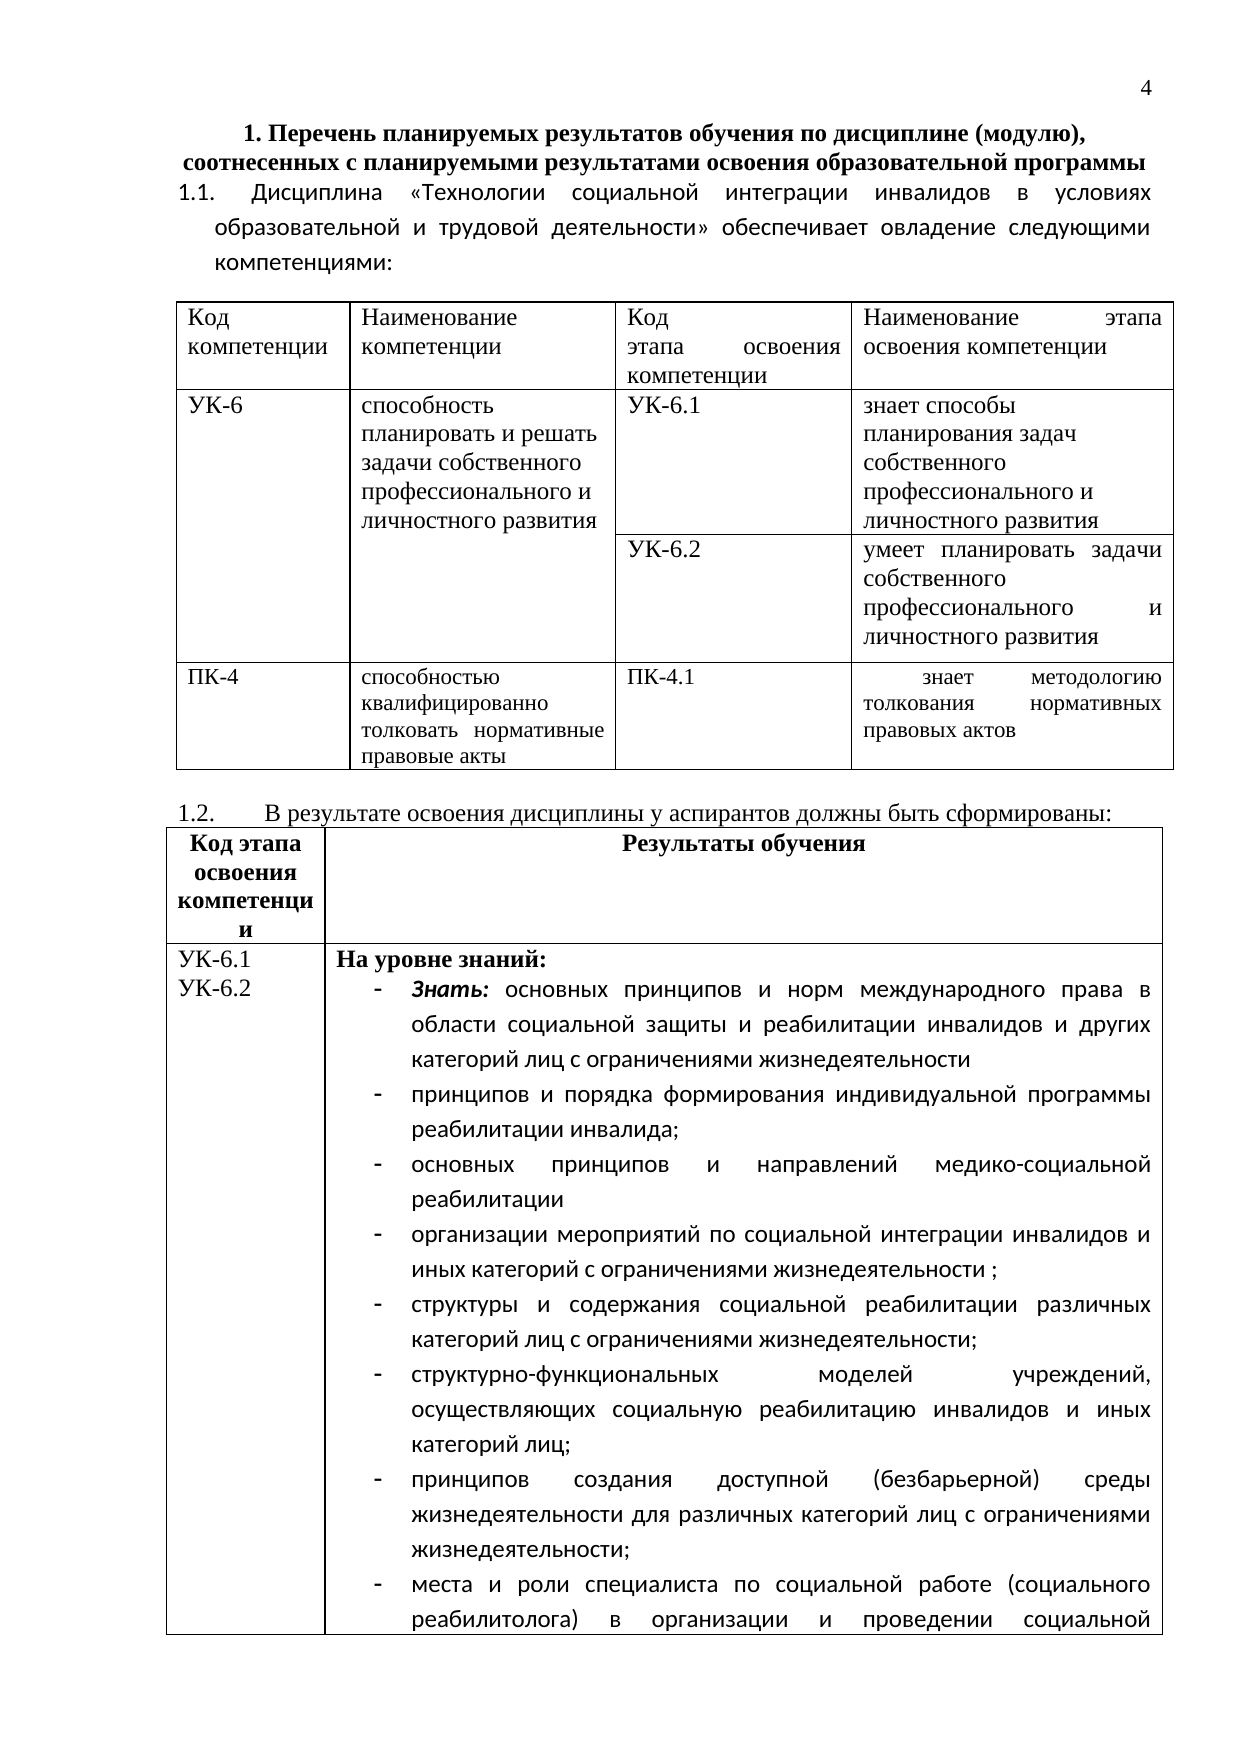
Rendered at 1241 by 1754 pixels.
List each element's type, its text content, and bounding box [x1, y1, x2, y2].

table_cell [167, 944, 324, 1633]
text 1.2. В результате освоения дисциплины у аспирантов должны быть сформированы: [177, 798, 1152, 827]
table_header Наименование этапа освоения компетенции [852, 303, 1173, 389]
table_cell ПК-4.1 [616, 663, 851, 768]
table_header Результаты обучения [326, 828, 1162, 943]
table_cell умеет планировать задачи собственного профессионального и личностного развития [852, 535, 1173, 662]
table_header Наименование компетенции [351, 303, 615, 389]
table_cell ПК-4 [177, 663, 349, 768]
table_cell УК-6 [177, 390, 349, 662]
table_header Код этапа освоения компетенции [616, 303, 851, 389]
table_cell знает способы планирования задач собственного профессионального и личностного развития [852, 390, 1173, 533]
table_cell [326, 944, 1162, 1633]
table_header Код компетенции [177, 303, 349, 389]
table_cell УК-6.1 [616, 390, 851, 533]
text 1. Перечень планируемых результатов обучения по дисциплине (модулю), соотнесенных с планируемыми результатами освоения образовательной программы [177, 118, 1152, 176]
table_cell знает методологию толкования нормативных правовых актов [852, 663, 1173, 768]
table_cell УК-6.2 [616, 535, 851, 662]
table_cell способность планировать и решать задачи собственного профессионального и личностного развития [351, 390, 615, 662]
table_header Код этапа освоения компетенции [167, 828, 324, 943]
table_cell способностью квалифицированно толковать нормативные правовые акты [351, 663, 615, 768]
list Дисциплина «Технологии социальной интеграции инвалидов в условиях образовательной и трудовой деятельности» обеспечивает овладение следующими компетенциями: [177, 176, 1152, 276]
